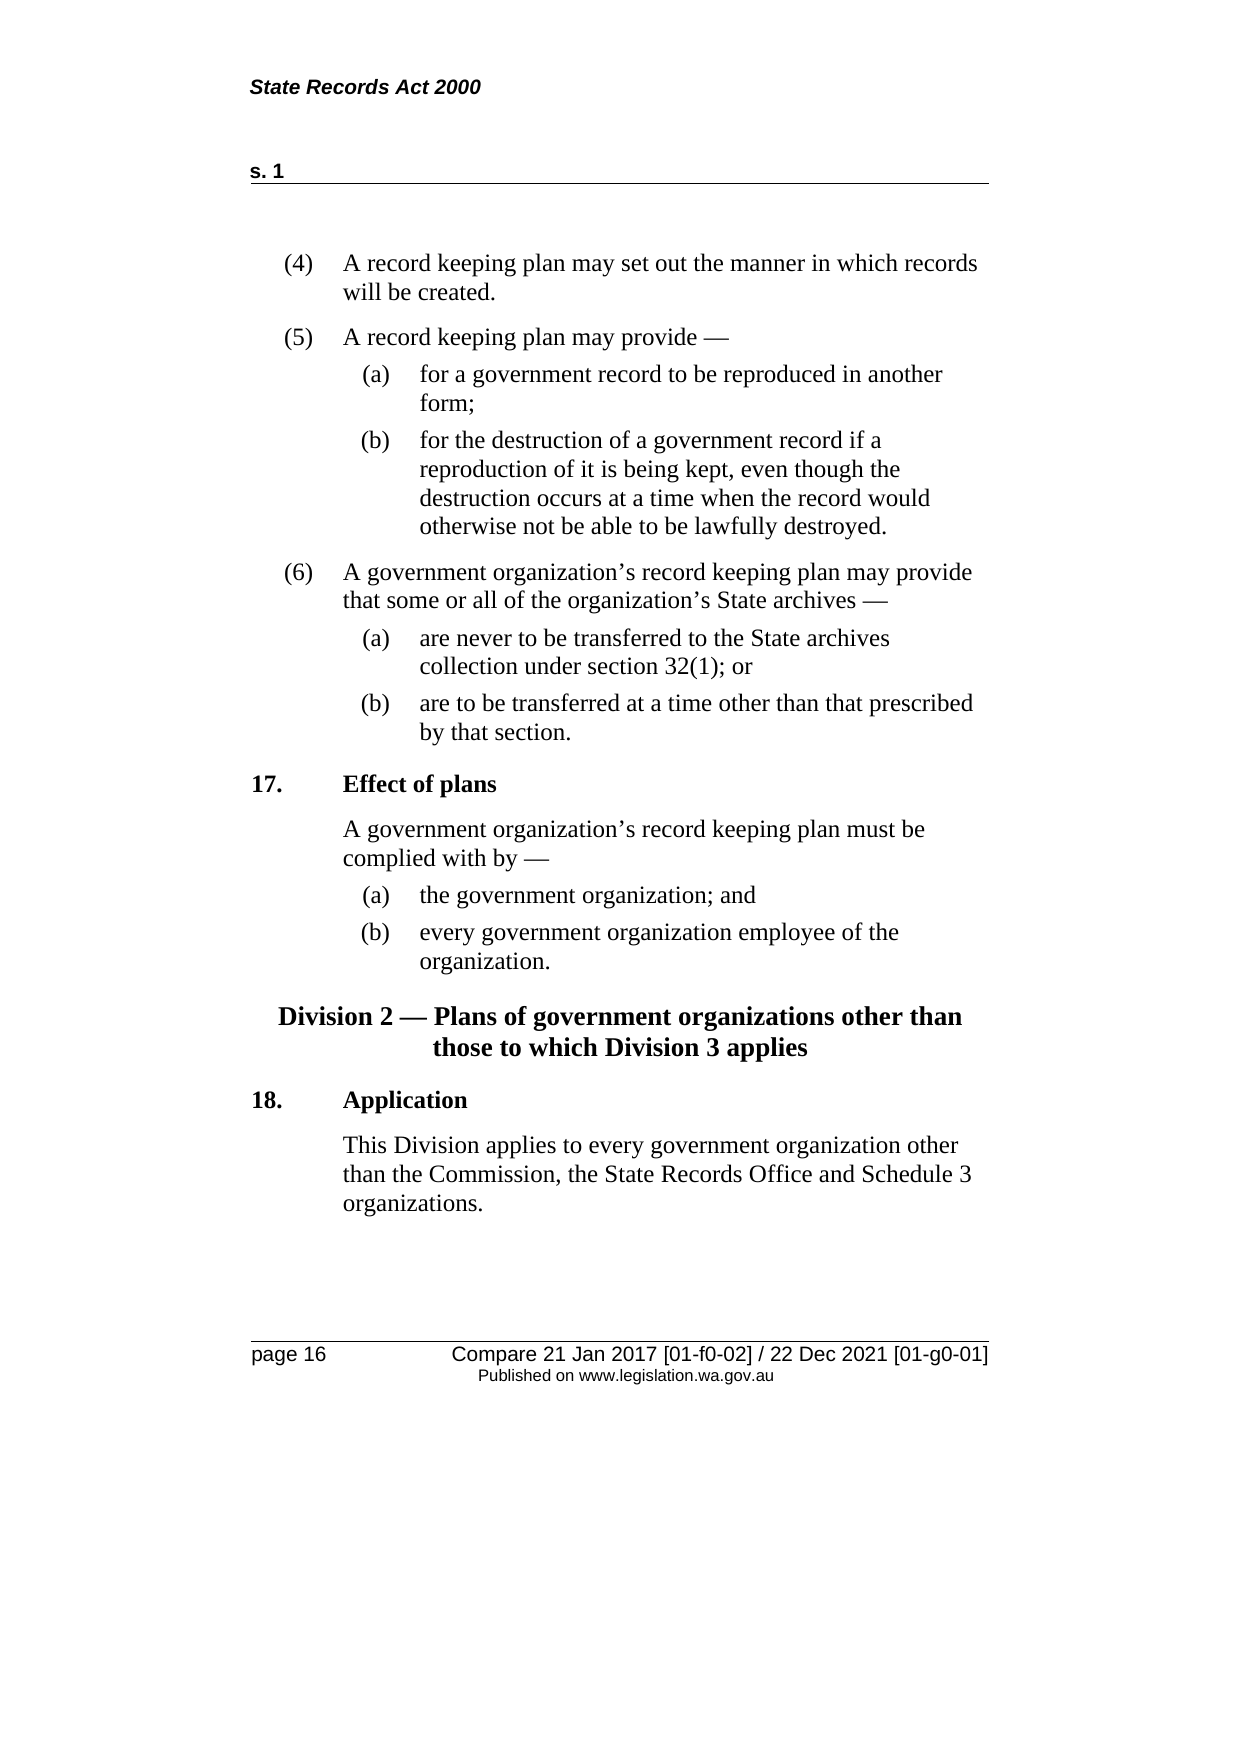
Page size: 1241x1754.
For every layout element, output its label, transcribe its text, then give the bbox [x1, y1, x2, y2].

text (5) A record keeping plan may provide — [251, 322, 989, 351]
text (a) are never to be transferred to the State archives collection under section 32(1); or [251, 623, 989, 680]
subtitle Division 2 — Plans of government organizations other than those to which Division 3 applies [251, 1000, 989, 1062]
text (b) are to be transferred at a time other than that prescribed by that section. [251, 688, 989, 746]
text (a) for a government record to be reproduced in another form; [251, 359, 989, 417]
text (6) A government organization’s record keeping plan may provide that some or all of the organization’s State archives — [251, 557, 989, 614]
text This Division applies to every government organization other than the Commission, the State Records Office and Schedule 3 organizations. [251, 1130, 989, 1217]
text (4) A record keeping plan may set out the manner in which records will be created. [251, 248, 989, 306]
text (b) every government organization employee of the organization. [251, 917, 989, 975]
subtitle 18. Application [251, 1085, 989, 1114]
text A government organization’s record keeping plan must be complied with by — [251, 814, 989, 872]
text (b) for the destruction of a government record if a reproduction of it is being kept, even though the destruction occurs at a time when the record would otherwise not be able to be lawfully destroyed. [251, 425, 989, 540]
text (a) the government organization; and [251, 880, 989, 909]
subtitle 17. Effect of plans [251, 769, 989, 798]
